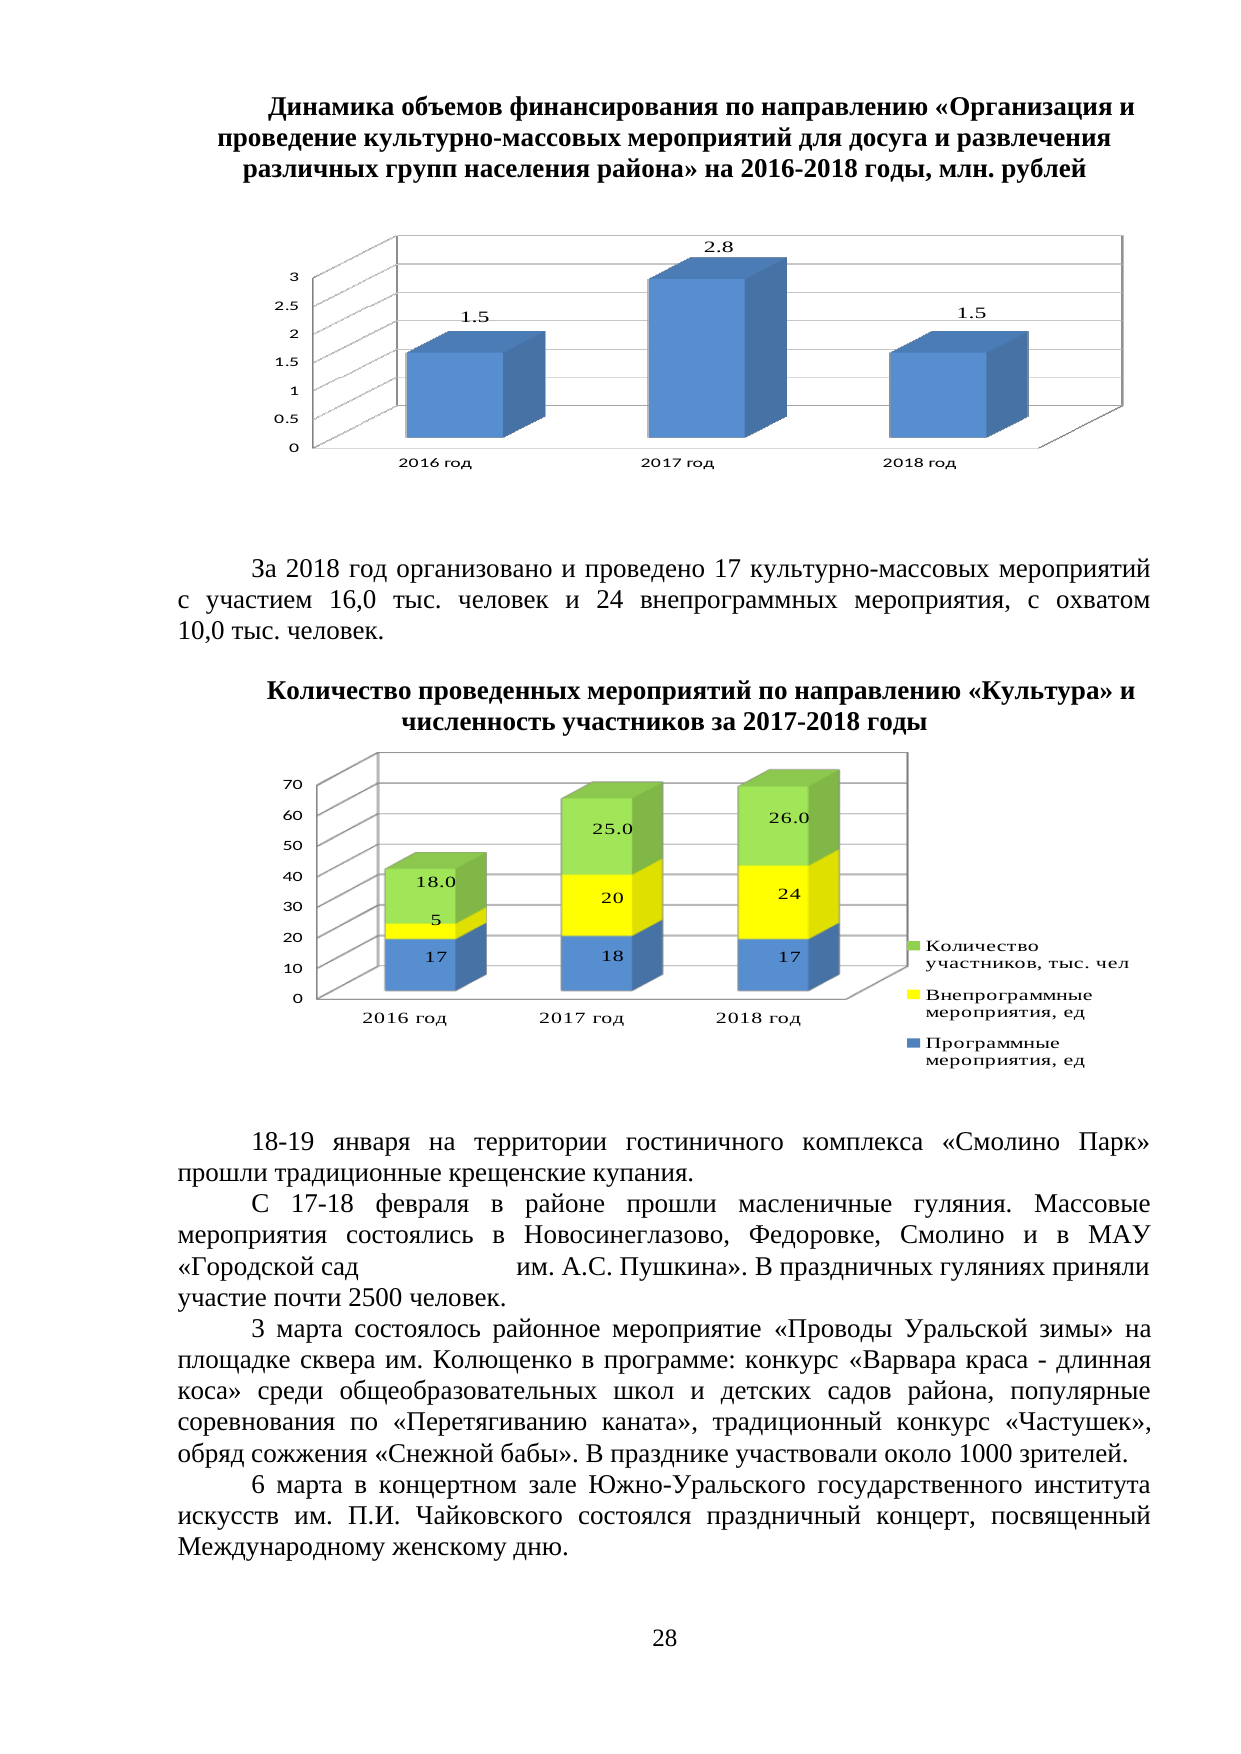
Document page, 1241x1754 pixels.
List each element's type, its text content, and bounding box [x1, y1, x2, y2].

text 6 марта в концертном зале Южно-Уральского государственного института искусств им. П.И. Чайковского состоялся праздничный концерт, посвященный Международному женскому дню. [177, 1468, 1152, 1561]
text Количество проведенных мероприятий по направлению «Культура» и численность участников за 2017-2018 годы [177, 674, 1152, 736]
text За 2018 год организовано и проведено 17 культурно-массовых мероприятий с участием 16,0 тыс. человек и 24 внепрограммных мероприятия, с охватом 10,0 тыс. человек. [177, 552, 1152, 645]
text С 17-18 февраля в районе прошли масленичные гуляния. Массовые мероприятия состоялись в Новосинеглазово, Федоровке, Смолино и в МАУ «Городской сад им. А.С. Пушкина». В праздничных гуляниях приняли участие почти 2500 человек. [177, 1187, 1152, 1312]
text Динамика объемов финансирования по направлению «Организация и проведение культурно-массовых мероприятий для досуга и развлечения различных групп населения района» на 2016-2018 годы, млн. рублей [177, 90, 1152, 184]
text 18-19 января на территории гостиничного комплекса «Смолино Парк» прошли традиционные крещенские купания. [177, 1125, 1152, 1187]
text 3 марта состоялось районное мероприятие «Проводы Уральской зимы» на площадке сквера им. Колющенко в программе: конкурс «Варвара краса - длинная коса» среди общеобразовательных школ и детских садов района, популярные соревнования по «Перетягиванию каната», традиционный конкурс «Частушек», обряд сожжения «Снежной бабы». В празднике участвовали около 1000 зрителей. [177, 1312, 1152, 1468]
